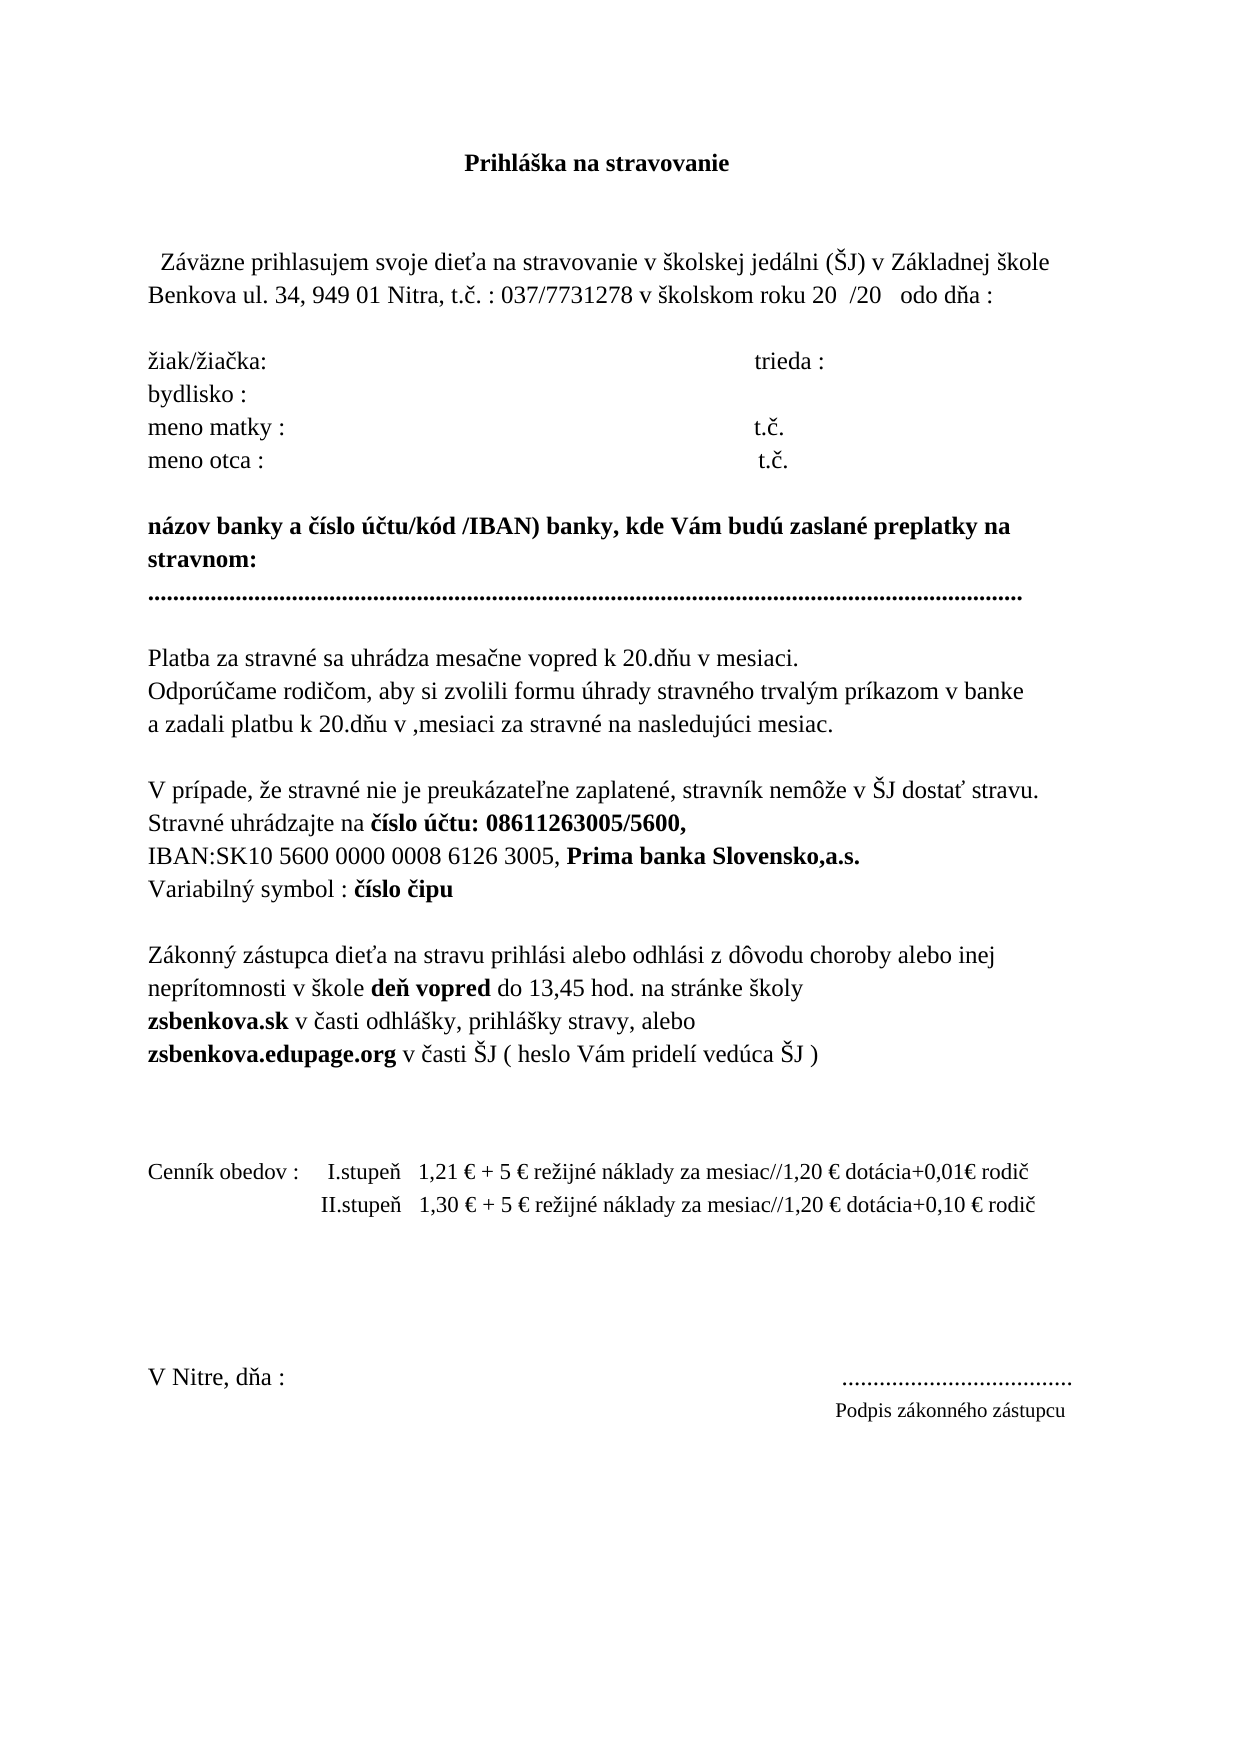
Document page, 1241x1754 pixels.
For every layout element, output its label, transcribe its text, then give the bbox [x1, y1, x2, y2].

text Prihláška na stravovanie Záväzne prihlasujem svoje dieťa na stravovanie v školskej jedálni (ŠJ) v Základnej škole Benkova ul. 34, 949 01 Nitra, t.č. : 037/7731278 v školskom roku 20 /20 odo dňa : žiak/žiačka: trieda : bydlisko : meno matky : t.č. meno otca : t.č. názov banky a číslo účtu/kód /IBAN) banky, kde Vám budú zaslané preplatky na stravnom: ............................................................................................................................................ Platba za stravné sa uhrádza mesačne vopred k 20.dňu v mesiaci. Odporúčame rodičom, aby si zvolili formu úhrady stravného trvalým príkazom v banke a zadali platbu k 20.dňu v ,mesiaci za stravné na nasledujúci mesiac. V prípade, že stravné nie je preukázateľne zaplatené, stravník nemôže v ŠJ dostať stravu. Stravné uhrádzajte na číslo účtu: 08611263005/5600, IBAN:SK10 5600 0000 0008 6126 3005, Prima banka Slovensko,a.s. Variabilný symbol : číslo čipu Zákonný zástupca dieťa na stravu prihlási alebo odhlási z dôvodu choroby alebo inej neprítomnosti v škole deň vopred do 13,45 hod. na stránke školy zsbenkova.sk v časti odhlášky, prihlášky stravy, alebo zsbenkova.edupage.org v časti ŠJ ( heslo Vám pridelí vedúca ŠJ ) [148, 148, 1093, 1133]
text Cenník obedov : I.stupeň 1,21 € + 5 € režijné náklady za mesiac//1,20 € dotácia+0,01€ rodič II.stupeň 1,30 € + 5 € režijné náklady za mesiac//1,20 € dotácia+0,10 € rodič [148, 1158, 1093, 1283]
text V Nitre, dňa : ..................................... Podpis zákonného zástupcu [148, 1362, 1093, 1489]
